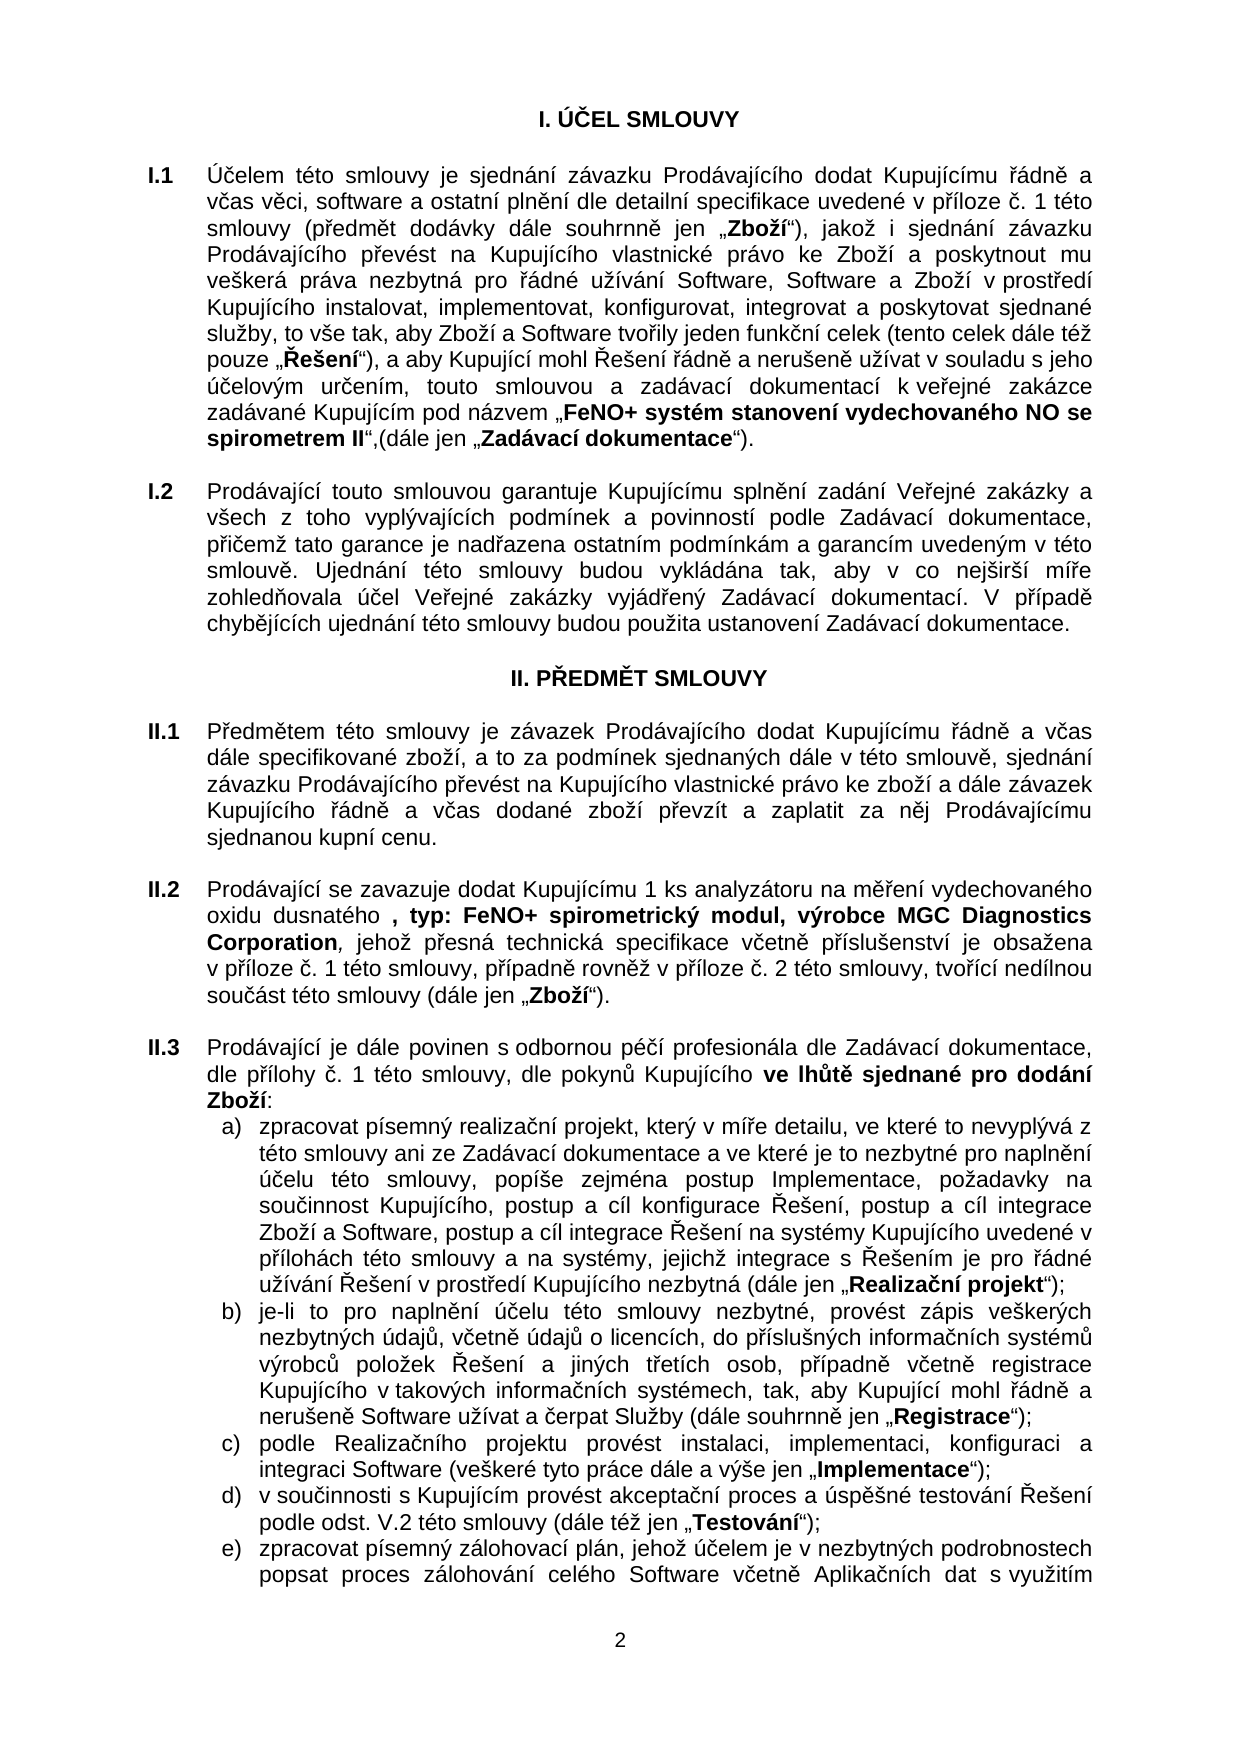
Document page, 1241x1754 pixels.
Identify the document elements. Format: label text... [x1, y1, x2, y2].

text Prodávající se zavazuje dodat Kupujícímu 1 ks analyzátoru na měření vydechovaného oxidu dusnatého , typ: FeNO+ spirometrický modul, výrobce MGC Diagnostics Corporation, jehož přesná technická specifikace včetně příslušenství je obsažena v příloze č. 1 této smlouvy, případně rovněž v příloze č. 2 této smlouvy, tvořící nedílnou součást této smlouvy (dále jen „Zboží“). [148, 876, 1093, 1008]
subtitle Účel smlouvy [185, 103, 1093, 133]
list zpracovat písemný realizační projekt, který v míře detailu, ve které to nevyplývá z této smlouvy ani ze Zadávací dokumentace a ve které je to nezbytné pro naplnění účelu této smlouvy, popíše zejména postup Implementace, požadavky na součinnost Kupujícího, postup a cíl konfigurace Řešení, postup a cíl integrace Zboží a Software, postup a cíl integrace Řešení na systémy Kupujícího uvedené v přílohách této smlouvy a na systémy, jejichž integrace s Řešením je pro řádné užívání Řešení v prostředí Kupujícího nezbytná (dále jen „Realizační projekt“); [221, 1113, 1093, 1298]
list Prodávající je dále povinen s odbornou péčí profesionála dle Zadávací dokumentace, dle přílohy č. 1 této smlouvy, dle pokynů Kupujícího ve lhůtě sjednané pro dodání Zboží: [148, 1034, 1093, 1113]
list Účelem této smlouvy je sjednání závazku Prodávajícího dodat Kupujícímu řádně a včas věci, software a ostatní plnění dle detailní specifikace uvedené v příloze č. 1 této smlouvy (předmět dodávky dále souhrnně jen „Zboží“), jakož i sjednání závazku Prodávajícího převést na Kupujícího vlastnické právo ke Zboží a poskytnout mu veškerá práva nezbytná pro řádné užívání Software, Software a Zboží v prostředí Kupujícího instalovat, implementovat, konfigurovat, integrovat a poskytovat sjednané služby, to vše tak, aby Zboží a Software tvořily jeden funkční celek (tento celek dále též pouze „Řešení“), a aby Kupující mohl Řešení řádně a nerušeně užívat v souladu s jeho účelovým určením, touto smlouvou a zadávací dokumentací k veřejné zakázce zadávané Kupujícím pod názvem „FeNO+ systém stanovení vydechovaného NO se spirometrem II“,(dále jen „Zadávací dokumentace“). [148, 162, 1093, 452]
list Předmětem této smlouvy je závazek Prodávajícího dodat Kupujícímu řádně a včas dále specifikované zboží, a to za podmínek sjednaných dále v této smlouvě, sjednání závazku Prodávajícího převést na Kupujícího vlastnické právo ke zboží a dále závazek Kupujícího řádně a včas dodané zboží převzít a zaplatit za něj Prodávajícímu sjednanou kupní cenu. [148, 718, 1093, 850]
list podle Realizačního projektu provést instalaci, implementaci, konfiguraci a integraci Software (veškeré tyto práce dále a výše jen „Implementace“); [221, 1429, 1093, 1482]
list Prodávající touto smlouvou garantuje Kupujícímu splnění zadání Veřejné zakázky a všech z toho vyplývajících podmínek a povinností podle Zadávací dokumentace, přičemž tato garance je nadřazena ostatním podmínkám a garancím uvedeným v této smlouvě. Ujednání této smlouvy budou vykládána tak, aby v co nejširší míře zohledňovala účel Veřejné zakázky vyjádřený Zadávací dokumentací. V případě chybějících ujednání této smlouvy budou použita ustanovení Zadávací dokumentace. [148, 478, 1093, 636]
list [221, 1535, 1093, 1588]
subtitle Předmět smlouvy [185, 665, 1093, 692]
list je-li to pro naplnění účelu této smlouvy nezbytné, provést zápis veškerých nezbytných údajů, včetně údajů o licencích, do příslušných informačních systémů výrobců položek Řešení a jiných třetích osob, případně včetně registrace Kupujícího v takových informačních systémech, tak, aby Kupující mohl řádně a nerušeně Software užívat a čerpat Služby (dále souhrnně jen „Registrace“); [221, 1298, 1093, 1429]
list v součinnosti s Kupujícím provést akceptační proces a úspěšné testování Řešení podle odst. V.2 této smlouvy (dále též jen „Testování“); [221, 1482, 1093, 1535]
